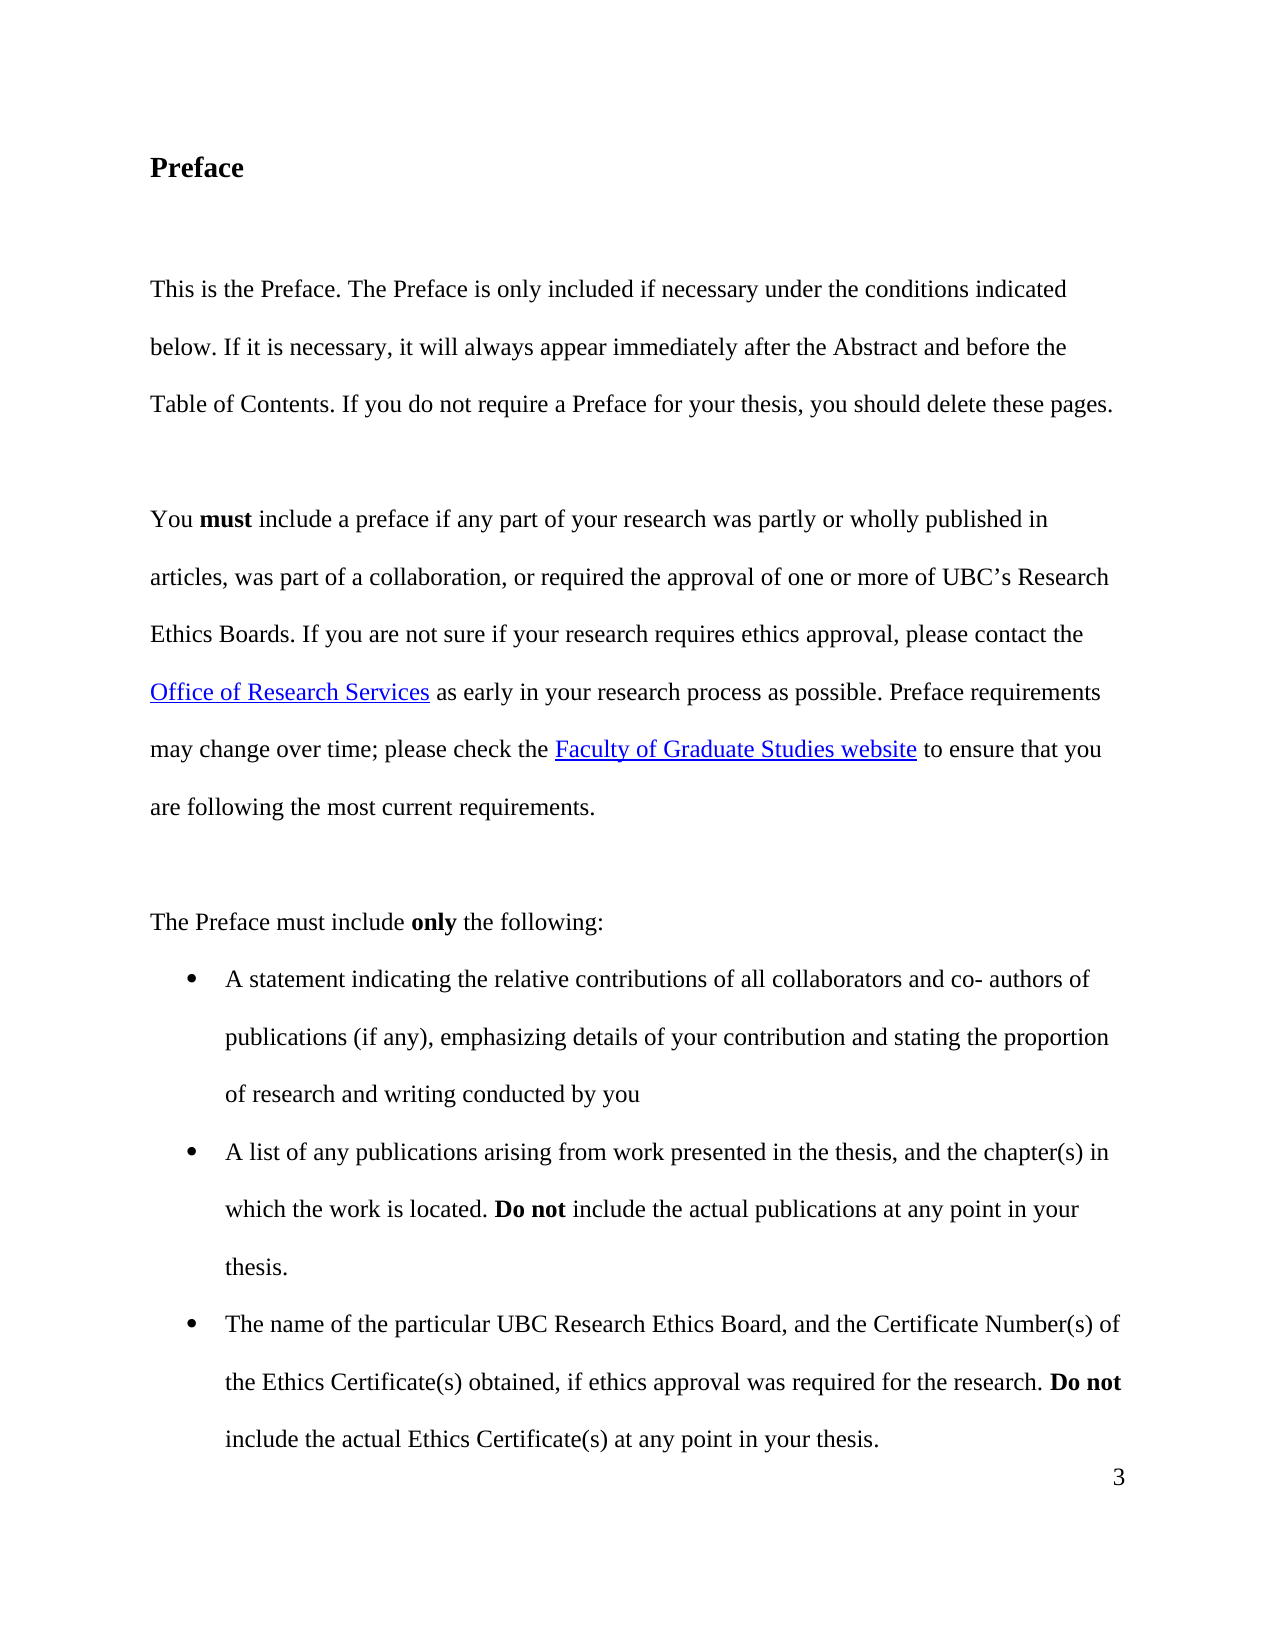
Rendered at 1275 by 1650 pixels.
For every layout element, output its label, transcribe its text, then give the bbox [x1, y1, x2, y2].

list A statement indicating the relative contributions of all collaborators and co- authors of publications (if any), emphasizing details of your contribution and stating the proportion of research and writing conducted by you [187, 964, 1125, 1108]
text The Preface must include only the following: [150, 907, 1125, 936]
text This is the Preface. The Preface is only included if necessary under the conditions indicated below. If it is necessary, it will always appear immediately after the Abstract and before the Table of Contents. If you do not require a Preface for your thesis, you should delete these pages. [150, 274, 1125, 418]
text You must include a preface if any part of your research was partly or wholly published in articles, was part of a collaboration, or required the approval of one or more of UBC’s Research Ethics Boards. If you are not sure if your research requires ethics approval, please contact the Office of Research Services as early in your research process as possible. Preface requirements may change over time; please check the Faculty of Graduate Studies website to ensure that you are following the most current requirements. [150, 504, 1125, 821]
list A list of any publications arising from work presented in the thesis, and the chapter(s) in which the work is located. Do not include the actual publications at any point in your thesis. [187, 1137, 1125, 1281]
list The name of the particular UBC Research Ethics Board, and the Certificate Number(s) of the Ethics Certificate(s) obtained, if ethics approval was required for the research. Do not include the actual Ethics Certificate(s) at any point in your thesis. [187, 1309, 1125, 1453]
subtitle Preface [150, 150, 1125, 183]
